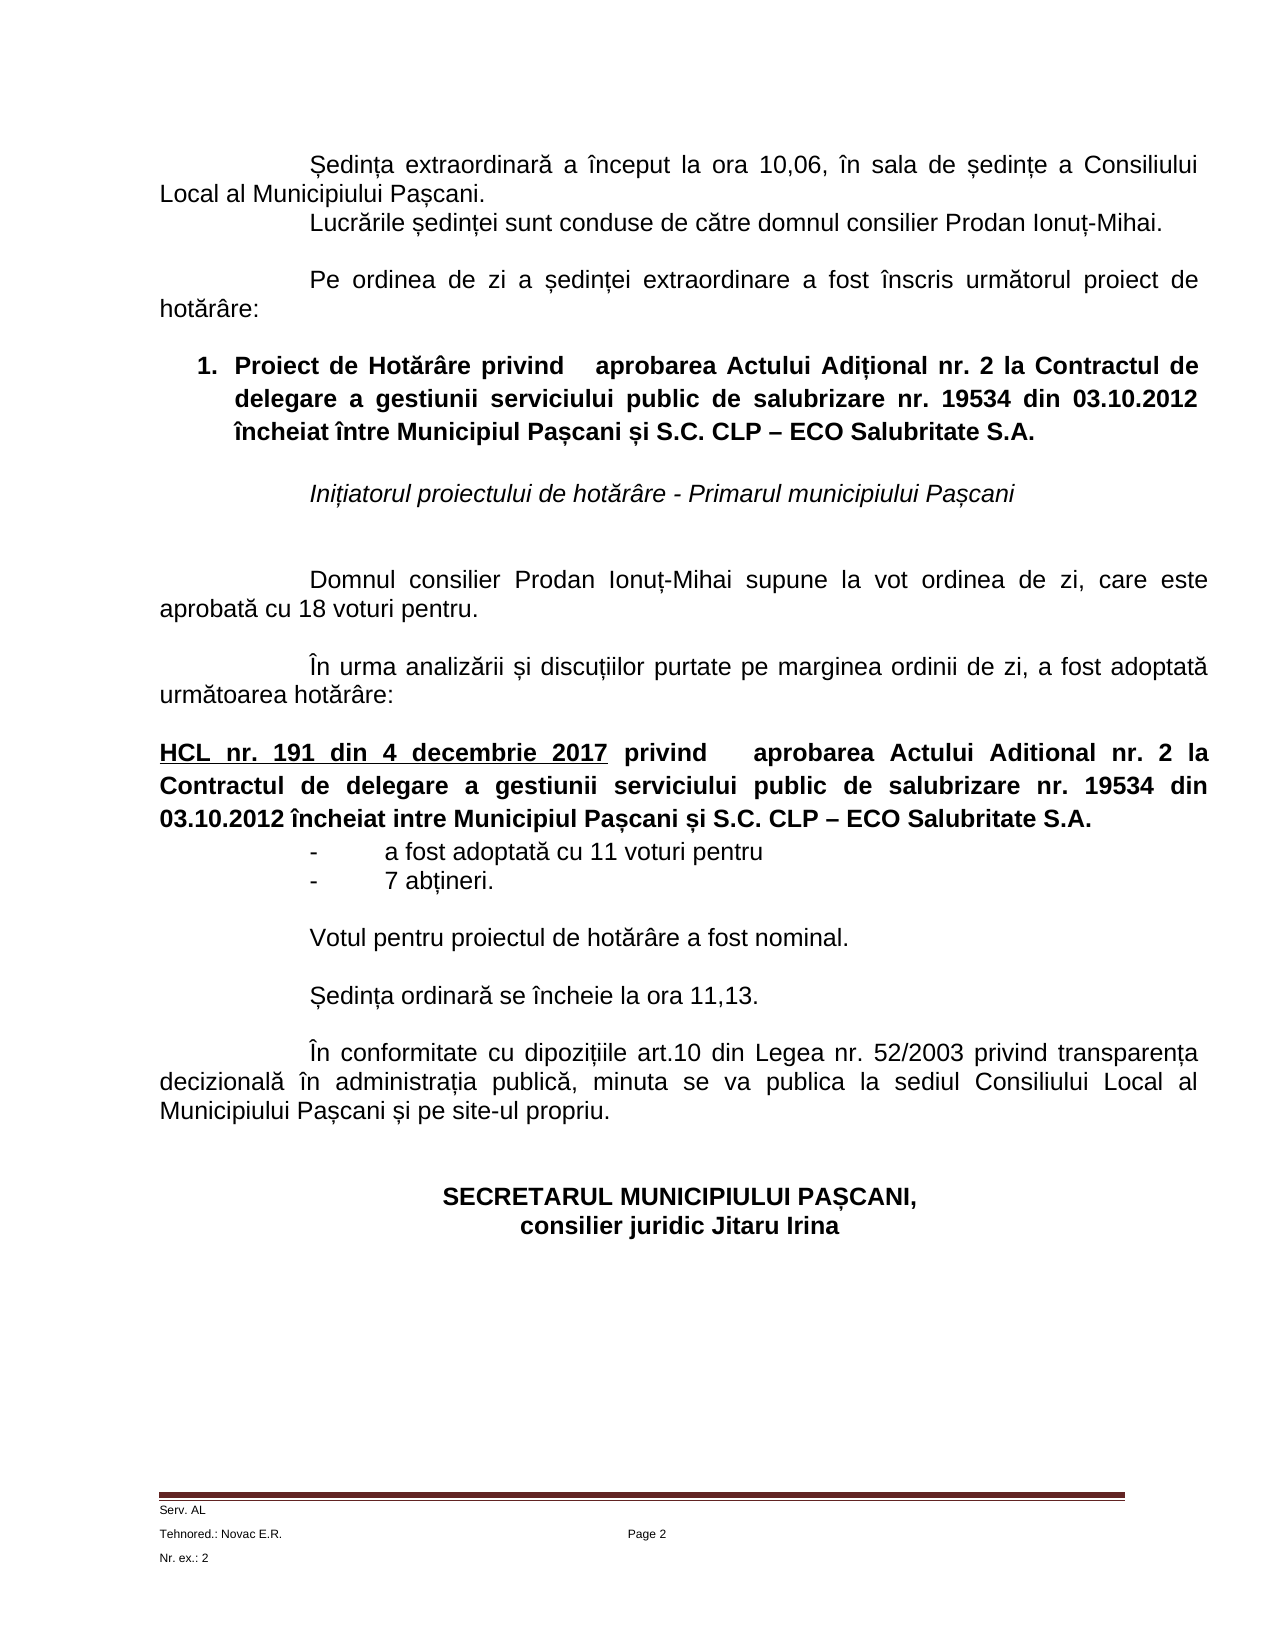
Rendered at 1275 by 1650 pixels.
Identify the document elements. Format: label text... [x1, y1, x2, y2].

text În conformitate cu dipozițiile art.10 din Legea nr. 52/2003 privind transparența decizională în administrația publică, minuta se va publica la sediul Consiliului Local al Municipiului Pașcani și pe site-ul propriu. [159, 1038, 1200, 1124]
list Proiect de Hotărâre privind aprobarea Actului Adițional nr. 2 la Contractul de delegare a gestiunii serviciului public de salubrizare nr. 19534 din 03.10.2012 încheiat între Municipiul Pașcani și S.C. CLP – ECO Salubritate S.A. [197, 351, 1200, 446]
text Ședința extraordinară a început la ora 10,06, în sala de ședințe a Consiliului Local al Municipiului Pașcani. [159, 150, 1200, 207]
text HCL nr. 191 din 4 decembrie 2017 privind aprobarea Actului Aditional nr. 2 la Contractul de delegare a gestiunii serviciului public de salubrizare nr. 19534 din 03.10.2012 încheiat intre Municipiul Pașcani și S.C. CLP – ECO Salubritate S.A. [159, 738, 1209, 833]
text SECRETARUL MUNICIPIULUI PAȘCANI, [159, 1182, 1200, 1211]
text Votul pentru proiectul de hotărâre a fost nominal. [159, 923, 1200, 952]
text Inițiatorul proiectului de hotărâre - Primarul municipiului Pașcani [159, 479, 1125, 508]
text consilier juridic Jitaru Irina [159, 1211, 1200, 1239]
list a fost adoptată cu 11 voturi pentru [234, 837, 1209, 866]
text Pe ordinea de zi a ședinței extraordinare a fost înscris următorul proiect de hotărâre: [159, 265, 1200, 322]
text Ședința ordinară se încheie la ora 11,13. [159, 981, 1200, 1009]
text În urma analizării și discuțiilor purtate pe marginea ordinii de zi, a fost adoptată următoarea hotărâre: [159, 652, 1209, 709]
text Domnul consilier Prodan Ionuț-Mihai supune la vot ordinea de zi, care este aprobată cu 18 voturi pentru. [159, 565, 1209, 623]
list 7 abțineri. [234, 866, 1209, 894]
text Lucrările ședinței sunt conduse de către domnul consilier Prodan Ionuț-Mihai. [159, 207, 1200, 236]
